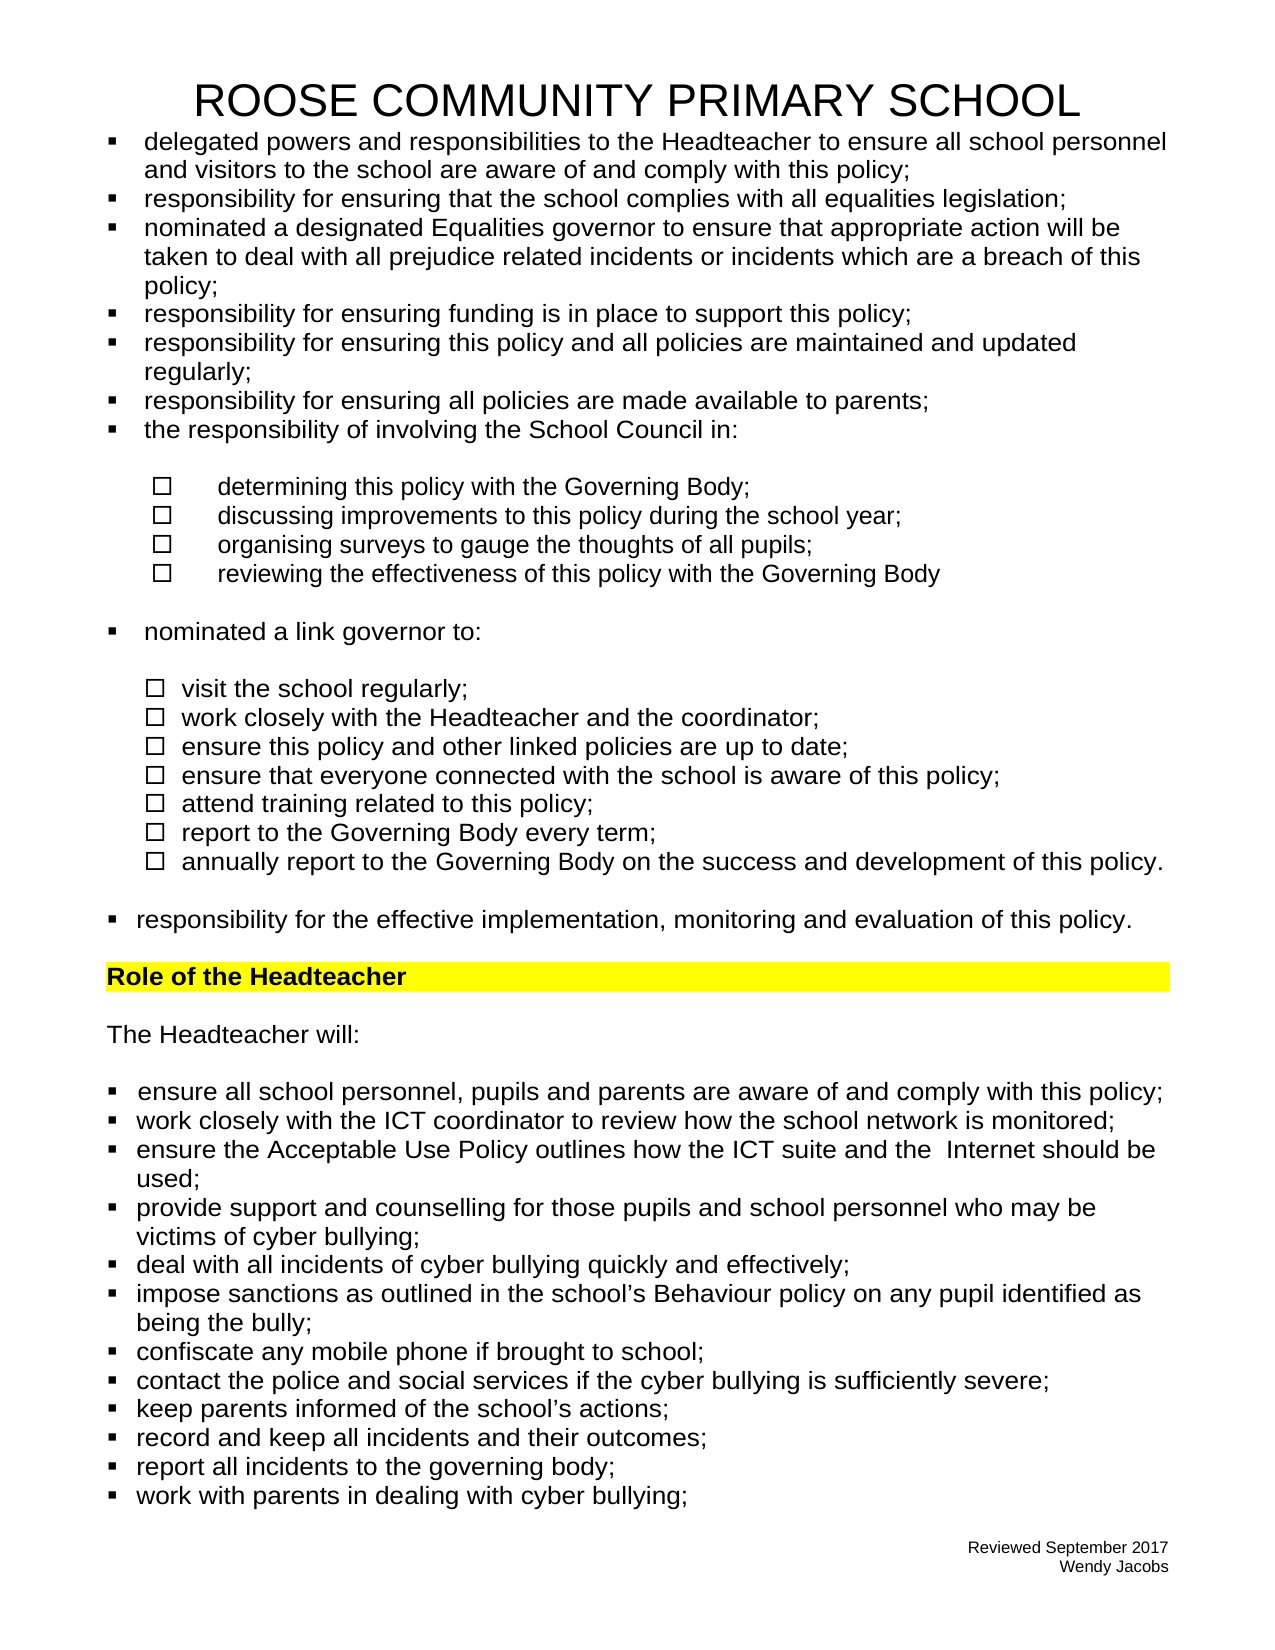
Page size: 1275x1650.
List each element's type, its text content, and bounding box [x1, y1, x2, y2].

list keep parents informed of the school’s actions; [106, 1394, 1169, 1423]
list nominated a designated Equalities governor to ensure that appropriate action will be taken to deal with all prejudice related incidents or incidents which are a breach of this policy; [106, 213, 1169, 299]
list deal with all incidents of cyber bullying quickly and effectively; [106, 1250, 1169, 1279]
list delegated powers and responsibilities to the Headteacher to ensure all school personnel and visitors to the school are aware of and comply with this policy; [106, 127, 1169, 184]
list record and keep all incidents and their outcomes; [106, 1423, 1169, 1452]
list responsibility for the effective implementation, monitoring and evaluation of this policy. [106, 905, 1169, 934]
list report all incidents to the governing body; [106, 1452, 1169, 1481]
list provide support and counselling for those pupils and school personnel who may be victims of cyber bullying; [106, 1193, 1169, 1250]
list responsibility for ensuring all policies are made available to parents; [106, 386, 1169, 415]
text Role of the Headteacher [106, 962, 1169, 991]
list organising surveys to gauge the thoughts of all pupils; [151, 530, 1169, 559]
list discussing improvements to this policy during the school year; [151, 501, 1169, 530]
list work with parents in dealing with cyber bullying; [106, 1481, 1169, 1510]
list impose sanctions as outlined in the school’s Behaviour policy on any pupil identified as being the bully; [106, 1279, 1169, 1337]
list visit the school regularly; [144, 674, 1169, 703]
list contact the police and social services if the cyber bullying is sufficiently severe; [106, 1366, 1169, 1394]
list responsibility for ensuring funding is in place to support this policy; [106, 299, 1169, 328]
list ensure this policy and other linked policies are up to date; [144, 732, 1169, 761]
list report to the Governing Body every term; [144, 818, 1169, 847]
list ensure all school personnel, pupils and parents are aware of and comply with this policy; [106, 1077, 1169, 1106]
list work closely with the ICT coordinator to review how the school network is monitored; [106, 1106, 1169, 1135]
list determining this policy with the Governing Body; [151, 472, 1169, 501]
list confiscate any mobile phone if brought to school; [106, 1337, 1169, 1366]
list reviewing the effectiveness of this policy with the Governing Body [151, 559, 1169, 588]
list ensure that everyone connected with the school is aware of this policy; [144, 761, 1169, 789]
list nominated a link governor to: [106, 616, 1169, 645]
list ensure the Acceptable Use Policy outlines how the ICT suite and the Internet should be used; [106, 1135, 1169, 1193]
list responsibility for ensuring that the school complies with all equalities legislation; [106, 184, 1169, 213]
list the responsibility of involving the School Council in: [106, 415, 1169, 443]
list annually report to the Governing Body on the success and development of this policy. [144, 847, 1169, 876]
list attend training related to this policy; [144, 789, 1169, 818]
list work closely with the Headteacher and the coordinator; [144, 703, 1169, 732]
list responsibility for ensuring this policy and all policies are maintained and updated regularly; [106, 328, 1169, 386]
text The Headteacher will: [106, 1020, 1169, 1049]
